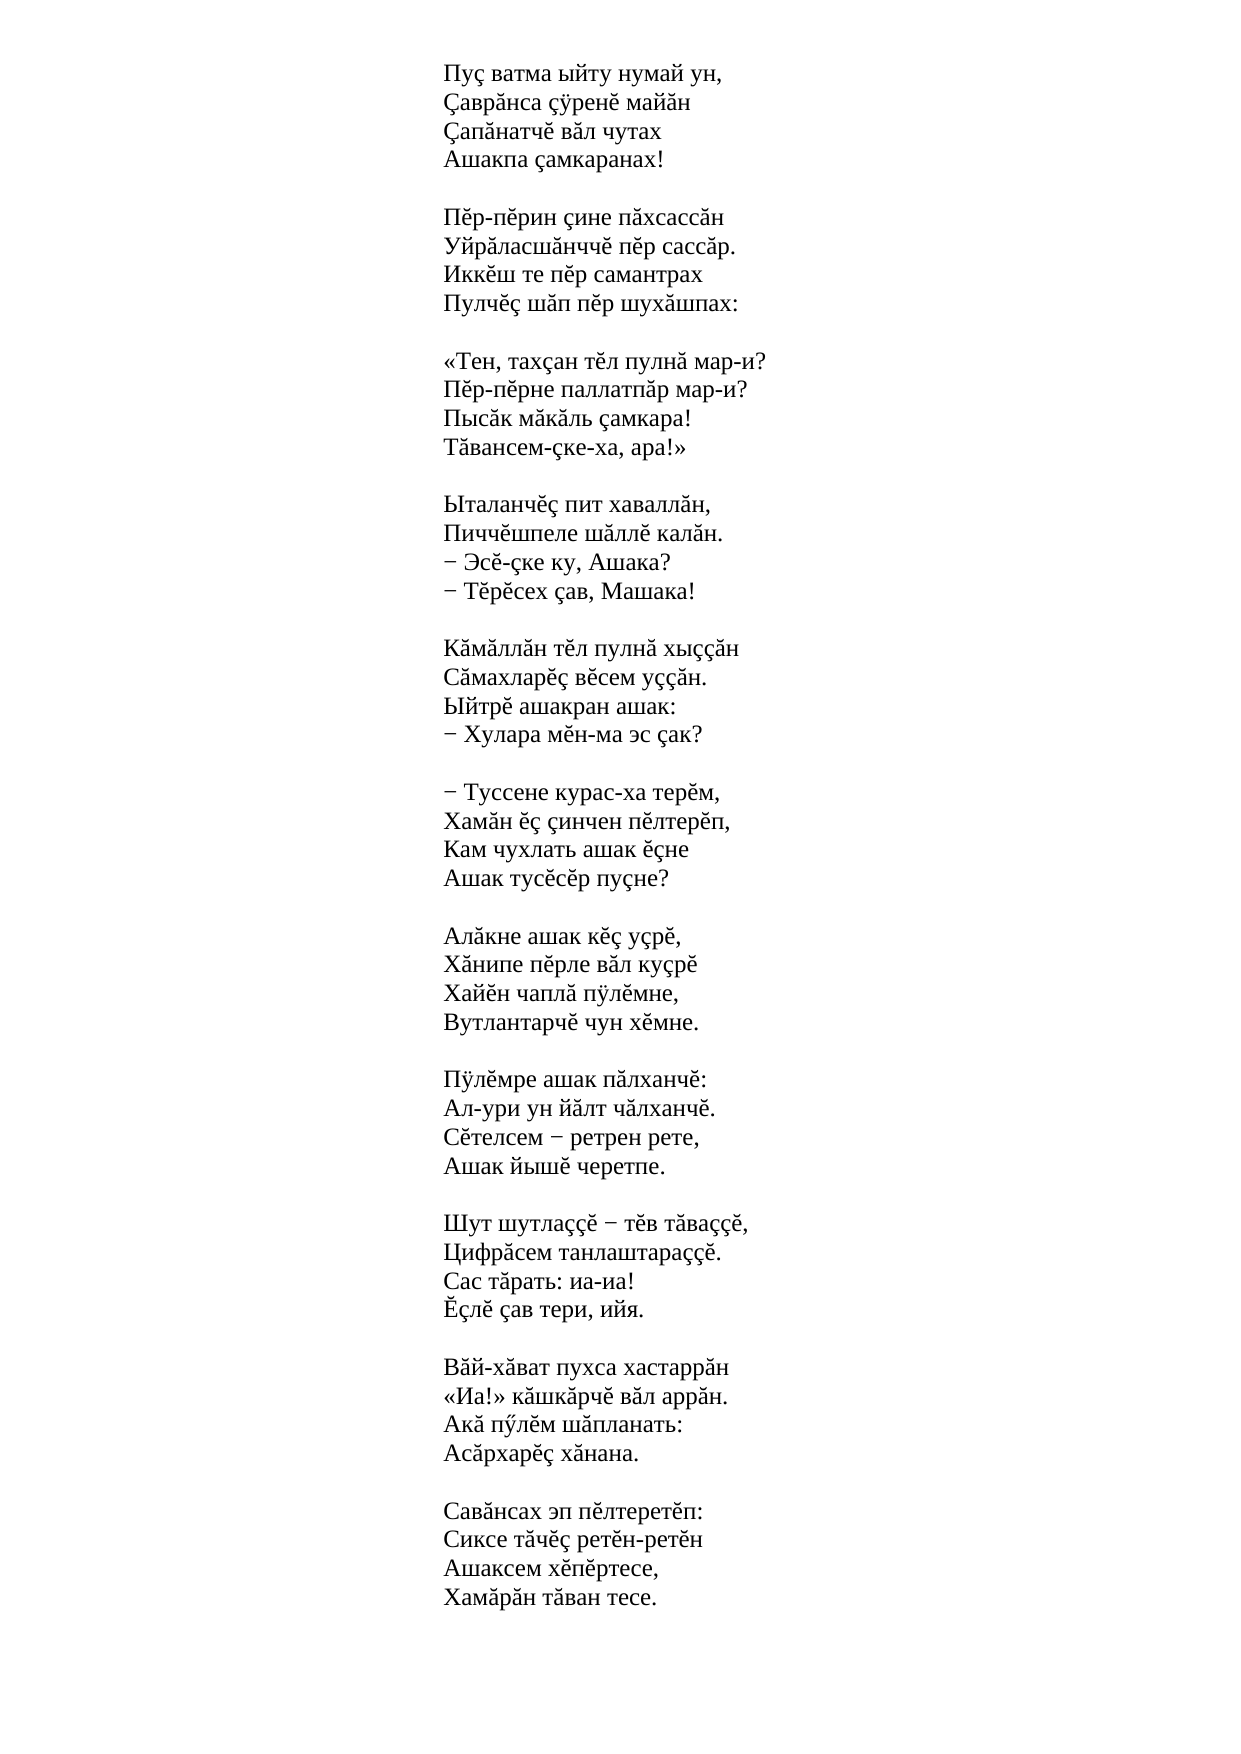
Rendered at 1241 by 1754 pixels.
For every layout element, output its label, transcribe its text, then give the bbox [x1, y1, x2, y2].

text Ыйтрĕ ашакран ашак: [443, 691, 1181, 719]
text Вутлантарчĕ чун хĕмне. [443, 1007, 1181, 1036]
text Цифрăсем танлаштараççĕ. [443, 1237, 1181, 1266]
text − Туссене курас-ха терĕм, [443, 777, 1181, 806]
text Пуç ватма ыйту нумай ун, [443, 58, 1181, 87]
text Алăкне ашак кĕç уçрĕ, [443, 921, 1181, 949]
text Ашак тусĕсĕр пуçне? [443, 863, 1181, 892]
text Тăвансем-çке-ха, ара!» [443, 432, 1181, 461]
text Сиксе тăчĕç ретĕн-ретĕн [443, 1524, 1181, 1553]
text Ыталанчĕç пит хаваллăн, [443, 489, 1181, 518]
text Вăй-хăват пухса хастаррăн [443, 1352, 1181, 1381]
text Çаврăнса çÿренĕ майăн [443, 87, 1181, 116]
text Асăрхарĕç хăнана. [443, 1438, 1181, 1467]
text Хăнипе пĕрле вăл куçрĕ [443, 949, 1181, 978]
text Сас тăрать: иа-иа! [443, 1266, 1181, 1294]
text Пĕр-пĕрне паллатпăр мар-и? [443, 374, 1181, 403]
text − Эсĕ-çке ку, Ашака? [443, 547, 1181, 576]
text Пÿлĕмре ашак пăлханчĕ: [443, 1064, 1181, 1093]
text Пулчĕç шăп пĕр шухăшпах: [443, 288, 1181, 317]
text Ашаксем хĕпĕртесе, [443, 1553, 1181, 1582]
text Пĕр-пĕрин çине пăхсассăн [443, 202, 1181, 231]
text Кăмăллăн тĕл пулнă хыççăн [443, 633, 1181, 662]
text − Тĕрĕсех çав, Машака! [443, 576, 1181, 604]
text Шут шутлаççĕ − тĕв тăваççĕ, [443, 1208, 1181, 1237]
text Сăмахларĕç вĕсем уççăн. [443, 662, 1181, 691]
text Акă пӳлĕм шăпланать: [443, 1409, 1181, 1438]
text Ал-ури ун йăлт чăлханчĕ. [443, 1093, 1181, 1122]
text Савăнсах эп пĕлтеретĕп: [443, 1496, 1181, 1524]
text Пиччĕшпеле шăллĕ калăн. [443, 518, 1181, 547]
text Сĕтелсем − ретрен рете, [443, 1122, 1181, 1151]
text «Иа!» кăшкăрчĕ вăл аррăн. [443, 1381, 1181, 1409]
text Уйрăласшăнччĕ пĕр сассăр. [443, 231, 1181, 259]
text Ашакпа çамкаранах! [443, 144, 1181, 173]
text Хайĕн чаплă пÿлĕмне, [443, 978, 1181, 1007]
text Пысăк мăкăль çамкара! [443, 403, 1181, 432]
text − Хулара мĕн-ма эс çак? [443, 719, 1181, 748]
text Ашак йышĕ черетпе. [443, 1151, 1181, 1179]
text Хамăн ĕç çинчен пĕлтерĕп, [443, 806, 1181, 834]
text Кам чухлать ашак ĕçне [443, 834, 1181, 863]
text Ĕçлĕ çав тери, ийя. [443, 1294, 1181, 1323]
text Иккĕш те пĕр самантрах [443, 259, 1181, 288]
text «Тен, тахçан тĕл пулнă мар-и? [443, 346, 1181, 374]
text Çапăнатчĕ вăл чутах [443, 116, 1181, 144]
text Хамăрăн тăван тесе. [443, 1582, 1181, 1611]
